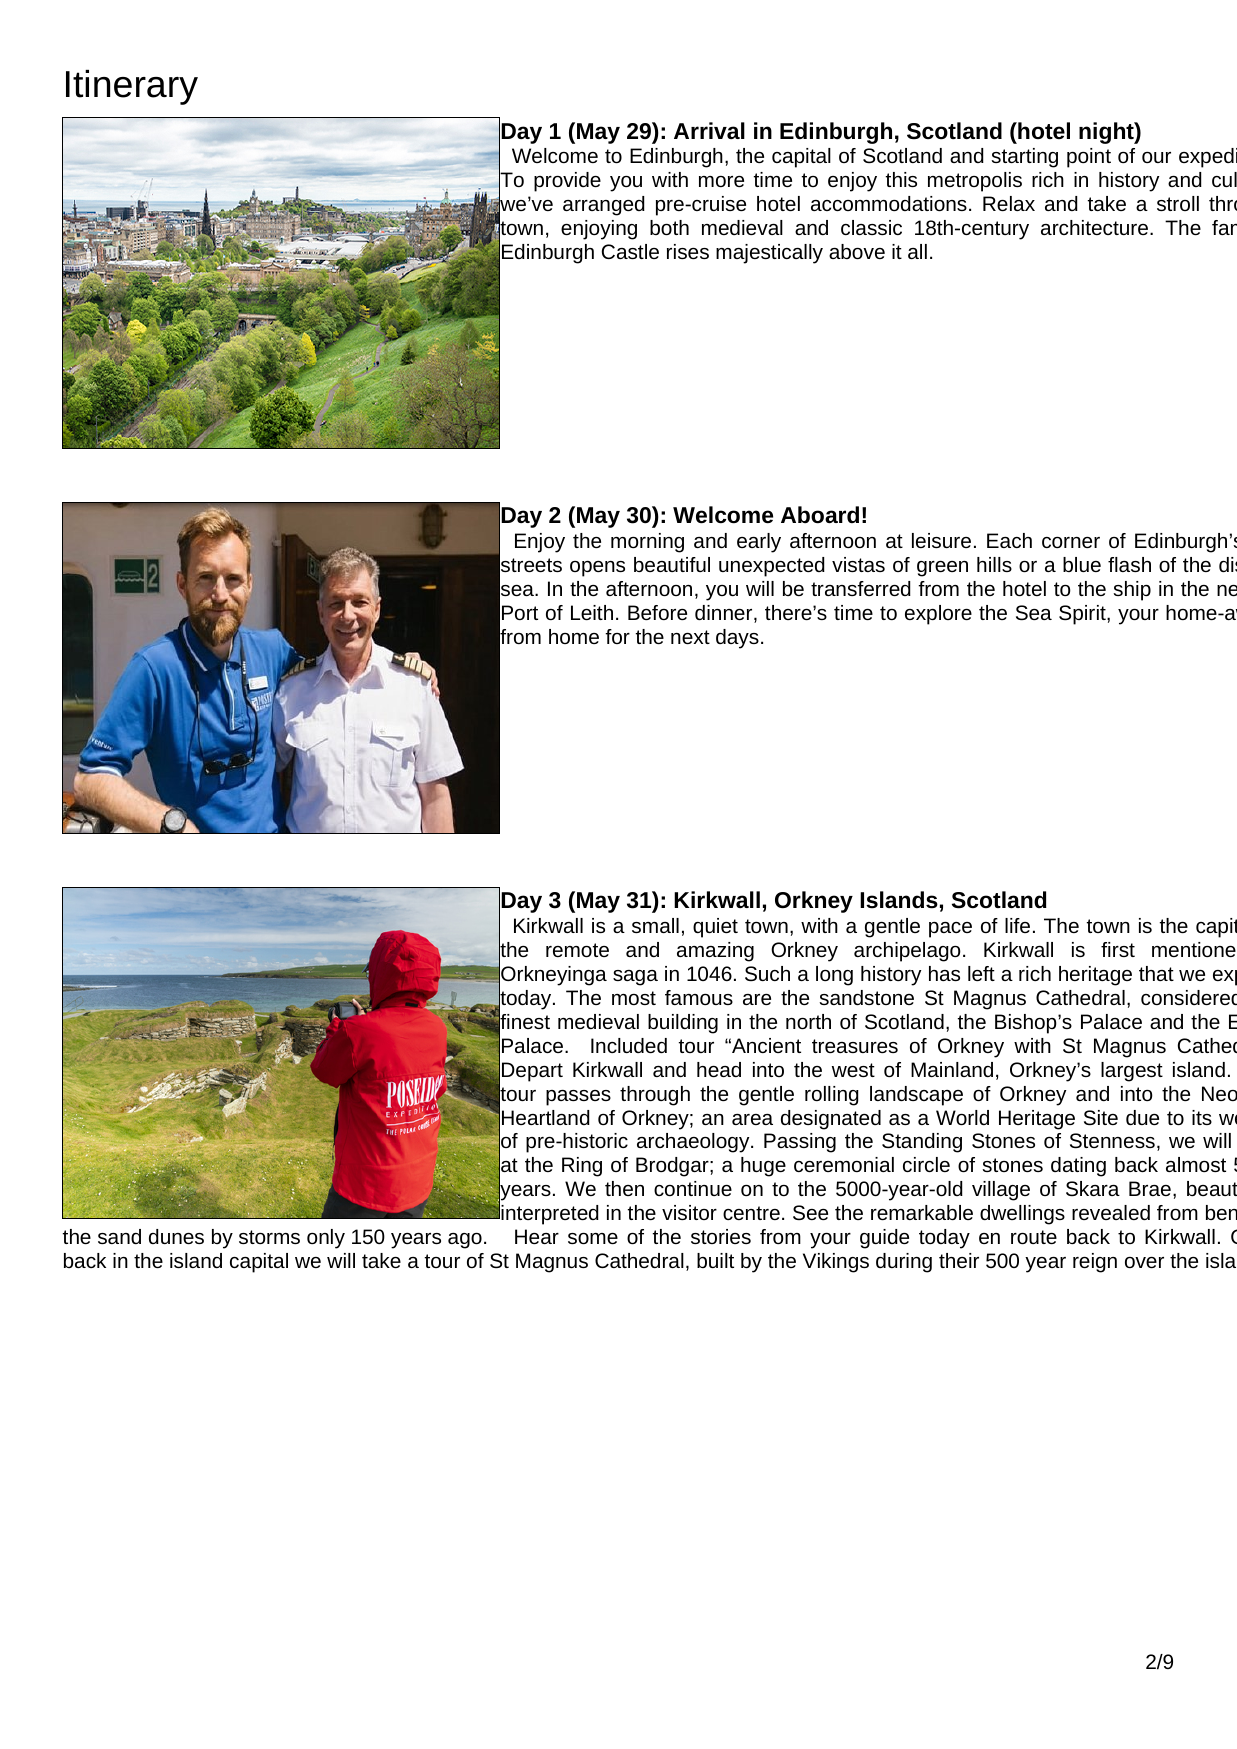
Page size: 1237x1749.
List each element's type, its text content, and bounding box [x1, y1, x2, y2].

table_cell Day 2 (May 30): Welcome Aboard! Enjoy the morning and early afternoon at leisure. Each corner of Edinburgh’s old streets opens beautiful unexpected vistas of green hills or a blue flash of the distant sea. In the afternoon, you will be transferred from the hotel to the ship in the nearby Port of Leith. Before dinner, there’s time to explore the Sea Spirit, your home-away-from home for the next days. [53, 492, 1236, 875]
table_cell Day 3 (May 31): Kirkwall, Orkney Islands, Scotland Kirkwall is a small, quiet town, with a gentle pace of life. The town is the capital of the remote and amazing Orkney archipelago. Kirkwall is first mentioned in Orkneyinga saga in 1046. Such a long history has left a rich heritage that we explore today. The most famous are the sandstone St Magnus Cathedral, considered the finest medieval building in the north of Scotland, the Bishop’s Palace and the Earl’s Palace. Included tour “Ancient treasures of Orkney with St Magnus Cathedral.” Depart Kirkwall and head into the west of Mainland, Orkney’s largest island. This tour passes through the gentle rolling landscape of Orkney and into the Neolithic Heartland of Orkney; an area designated as a World Heritage Site due to its wealth of pre-historic archaeology. Passing the Standing Stones of Stenness, we will stop at the Ring of Brodgar; a huge ceremonial circle of stones dating back almost 5000 years. We then continue on to the 5000-year-old village of Skara Brae, beautifully interpreted in the visitor centre. See the remarkable dwellings revealed from beneath the sand dunes by storms only 150 years ago. Hear some of the stories from your guide today en route back to Kirkwall. Once back in the island capital we will take a tour of St Magnus Cathedral, built by the Vikings during their 500 year reign over the islands. [53, 877, 1236, 1315]
table_header Day 1 (May 29): Arrival in Edinburgh, Scotland (hotel night) Welcome to Edinburgh, the capital of Scotland and starting point of our expedition. To provide you with more time to enjoy this metropolis rich in history and culture, we’ve arranged pre-cruise hotel accommodations. Relax and take a stroll through town, enjoying both medieval and classic 18th-century architecture. The famous Edinburgh Castle rises majestically above it all. [53, 107, 1236, 491]
text Itinerary [62, 62, 1174, 106]
picture [63, 118, 499, 448]
picture [63, 888, 499, 1218]
picture [63, 503, 499, 833]
